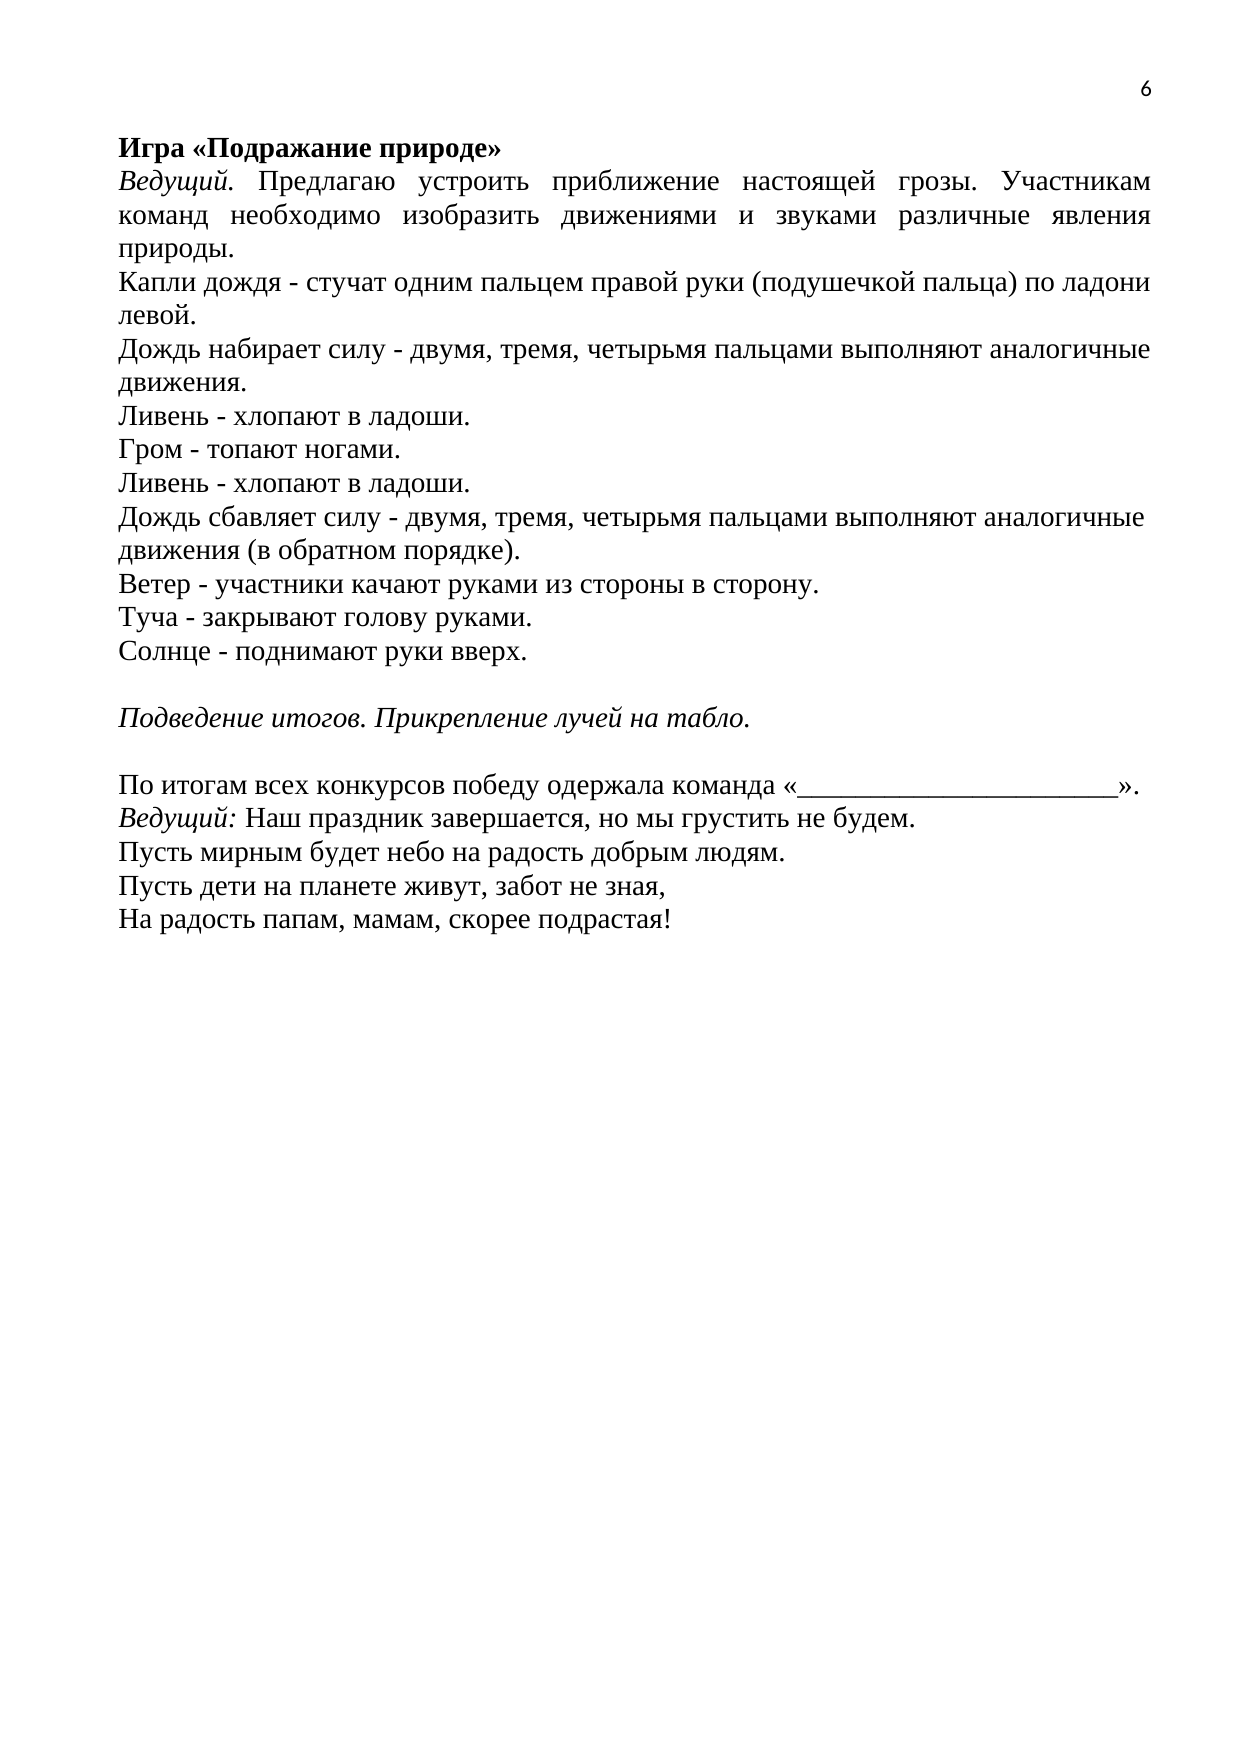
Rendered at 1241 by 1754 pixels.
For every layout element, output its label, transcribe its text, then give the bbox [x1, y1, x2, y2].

text Ведущий: Наш праздник завершается, но мы грустить не будем. [118, 801, 1152, 834]
text Ливень - хлопают в ладоши. [118, 465, 1152, 499]
text Игра «Подражание природе» [118, 130, 1152, 163]
text Дождь сбавляет силу - двумя, тремя, четырьмя пальцами выполняют аналогичные движения (в обратном порядке). Ветер - участники качают руками из стороны в сторону. Туча - закрывают голову руками. Солнце - поднимают руки вверх. Подведение итогов. Прикрепление лучей на табло. [118, 499, 1152, 733]
text Капли дождя - стучат одним пальцем правой руки (подушечкой пальца) по ладони левой. [118, 264, 1152, 331]
text Ливень - хлопают в ладоши. [118, 398, 1152, 432]
text Пусть мирным будет небо на радость добрым людям. [118, 834, 1152, 868]
text Гром - топают ногами. [118, 432, 1152, 465]
text На радость папам, мамам, скорее подрастая! [118, 901, 1152, 935]
text Дождь набирает силу - двумя, тремя, четырьмя пальцами выполняют аналогичные движения. [118, 331, 1152, 398]
text Ведущий. Предлагаю устроить приближение настоящей грозы. Участникам команд необходимо изобразить движениями и звуками различные явления природы. [118, 163, 1152, 264]
text По итогам всех конкурсов победу одержала команда «______________________». [118, 767, 1152, 801]
text Пусть дети на планете живут, забот не зная, [118, 868, 1152, 901]
